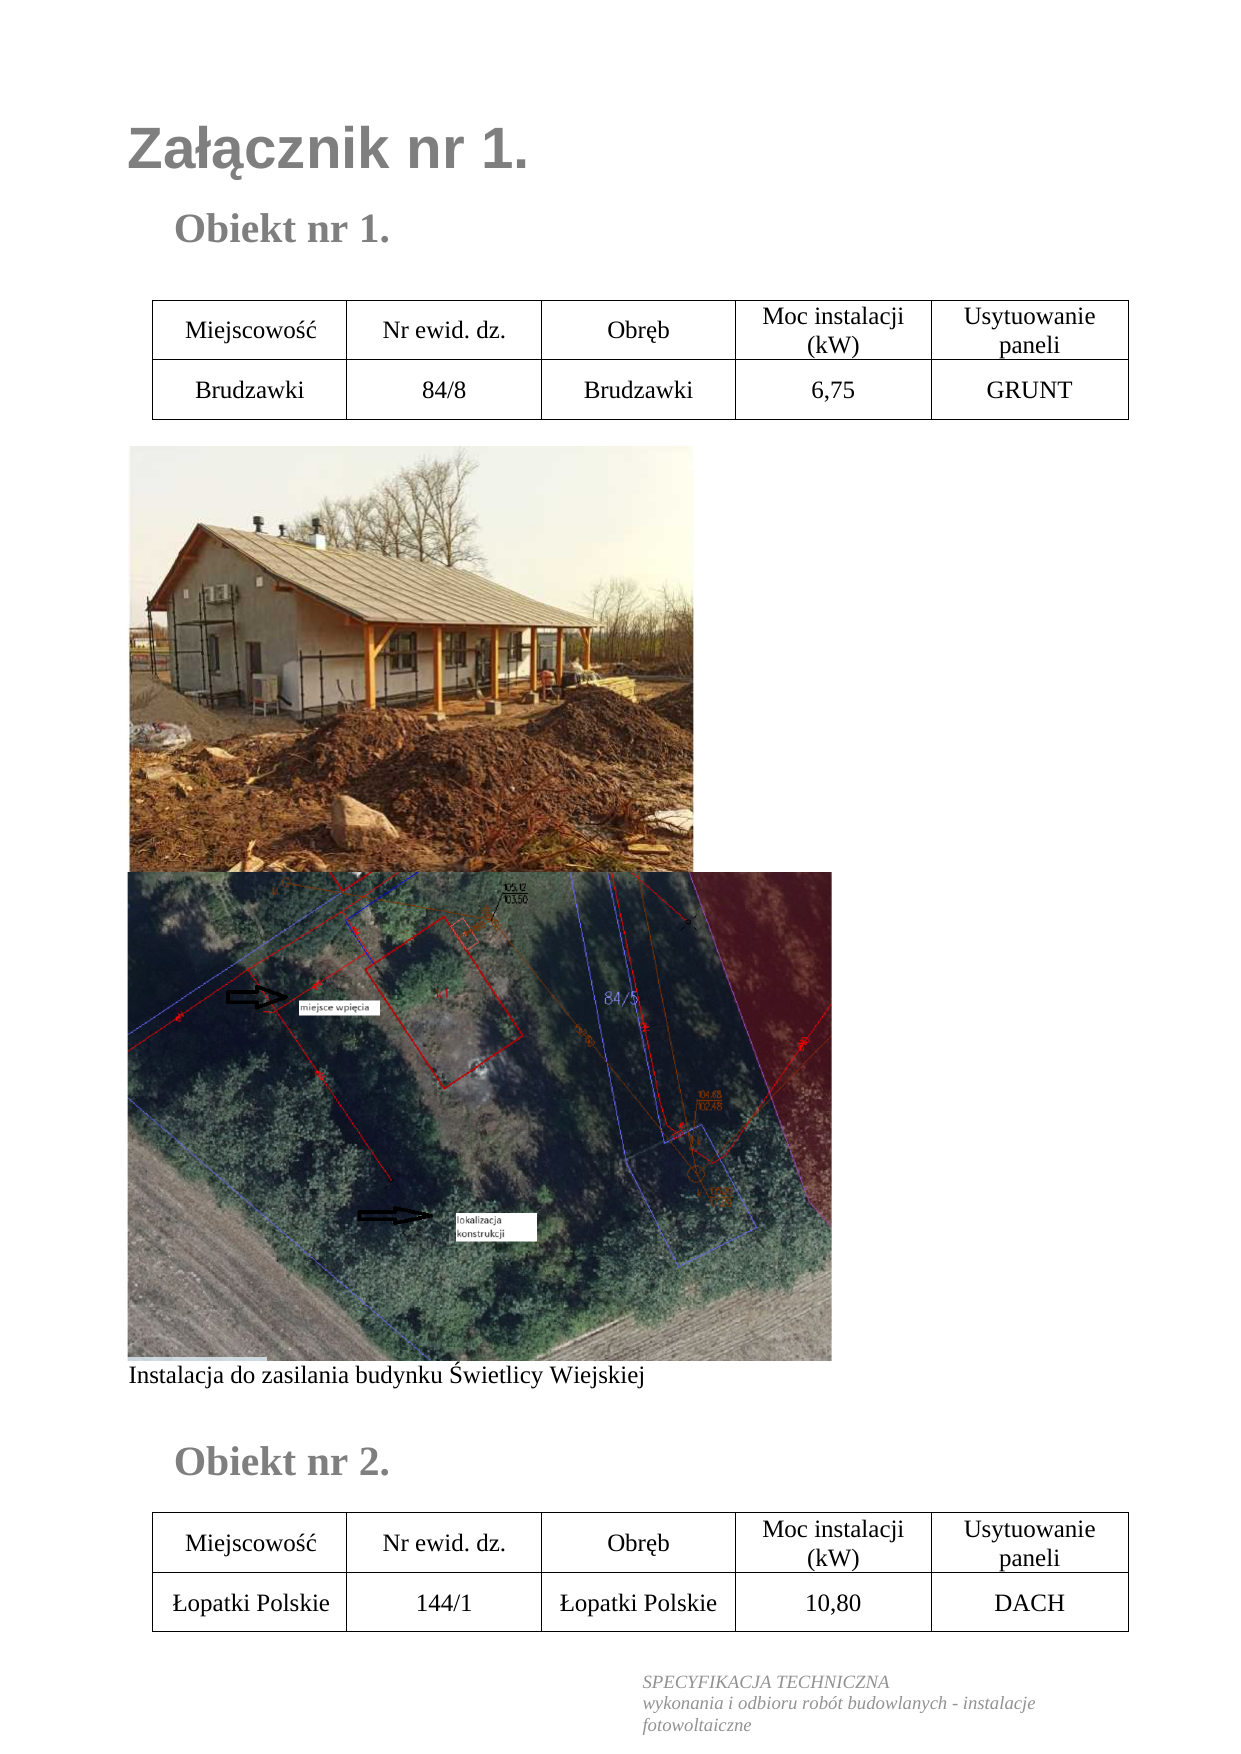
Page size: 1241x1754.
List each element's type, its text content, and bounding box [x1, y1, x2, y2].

text Obiekt nr 2. [128, 1437, 1153, 1485]
text Załącznik nr 1. [128, 114, 1153, 181]
table_cell DACH [932, 1573, 1128, 1631]
table_header Moc instalacji (kW) [736, 1513, 931, 1572]
table_header Miejscowość [153, 1513, 346, 1572]
table_header Usytuowanie paneli [932, 1513, 1128, 1572]
text Instalacja do zasilania budynku Świetlicy Wiejskiej [128, 1360, 1153, 1389]
table_cell 10,80 [736, 1573, 931, 1631]
picture [127, 446, 832, 1361]
table_header Moc instalacji (kW) [736, 301, 931, 359]
table_header Nr ewid. dz. [347, 1513, 541, 1572]
table_cell Brudzawki [542, 360, 735, 418]
table_cell Łopatki Polskie [153, 1573, 346, 1631]
table_cell 6,75 [736, 360, 931, 418]
table_header Obręb [542, 1513, 735, 1572]
table_cell Łopatki Polskie [542, 1573, 735, 1631]
table_header Nr ewid. dz. [347, 301, 541, 359]
table_header Obręb [542, 301, 735, 359]
table_cell 84/8 [347, 360, 541, 418]
table_cell 144/1 [347, 1573, 541, 1631]
table_cell Brudzawki [153, 360, 346, 418]
table_header Usytuowanie paneli [932, 301, 1128, 359]
table_cell GRUNT [932, 360, 1128, 418]
text Obiekt nr 1. [128, 204, 1153, 252]
table_header Miejscowość [153, 301, 346, 359]
